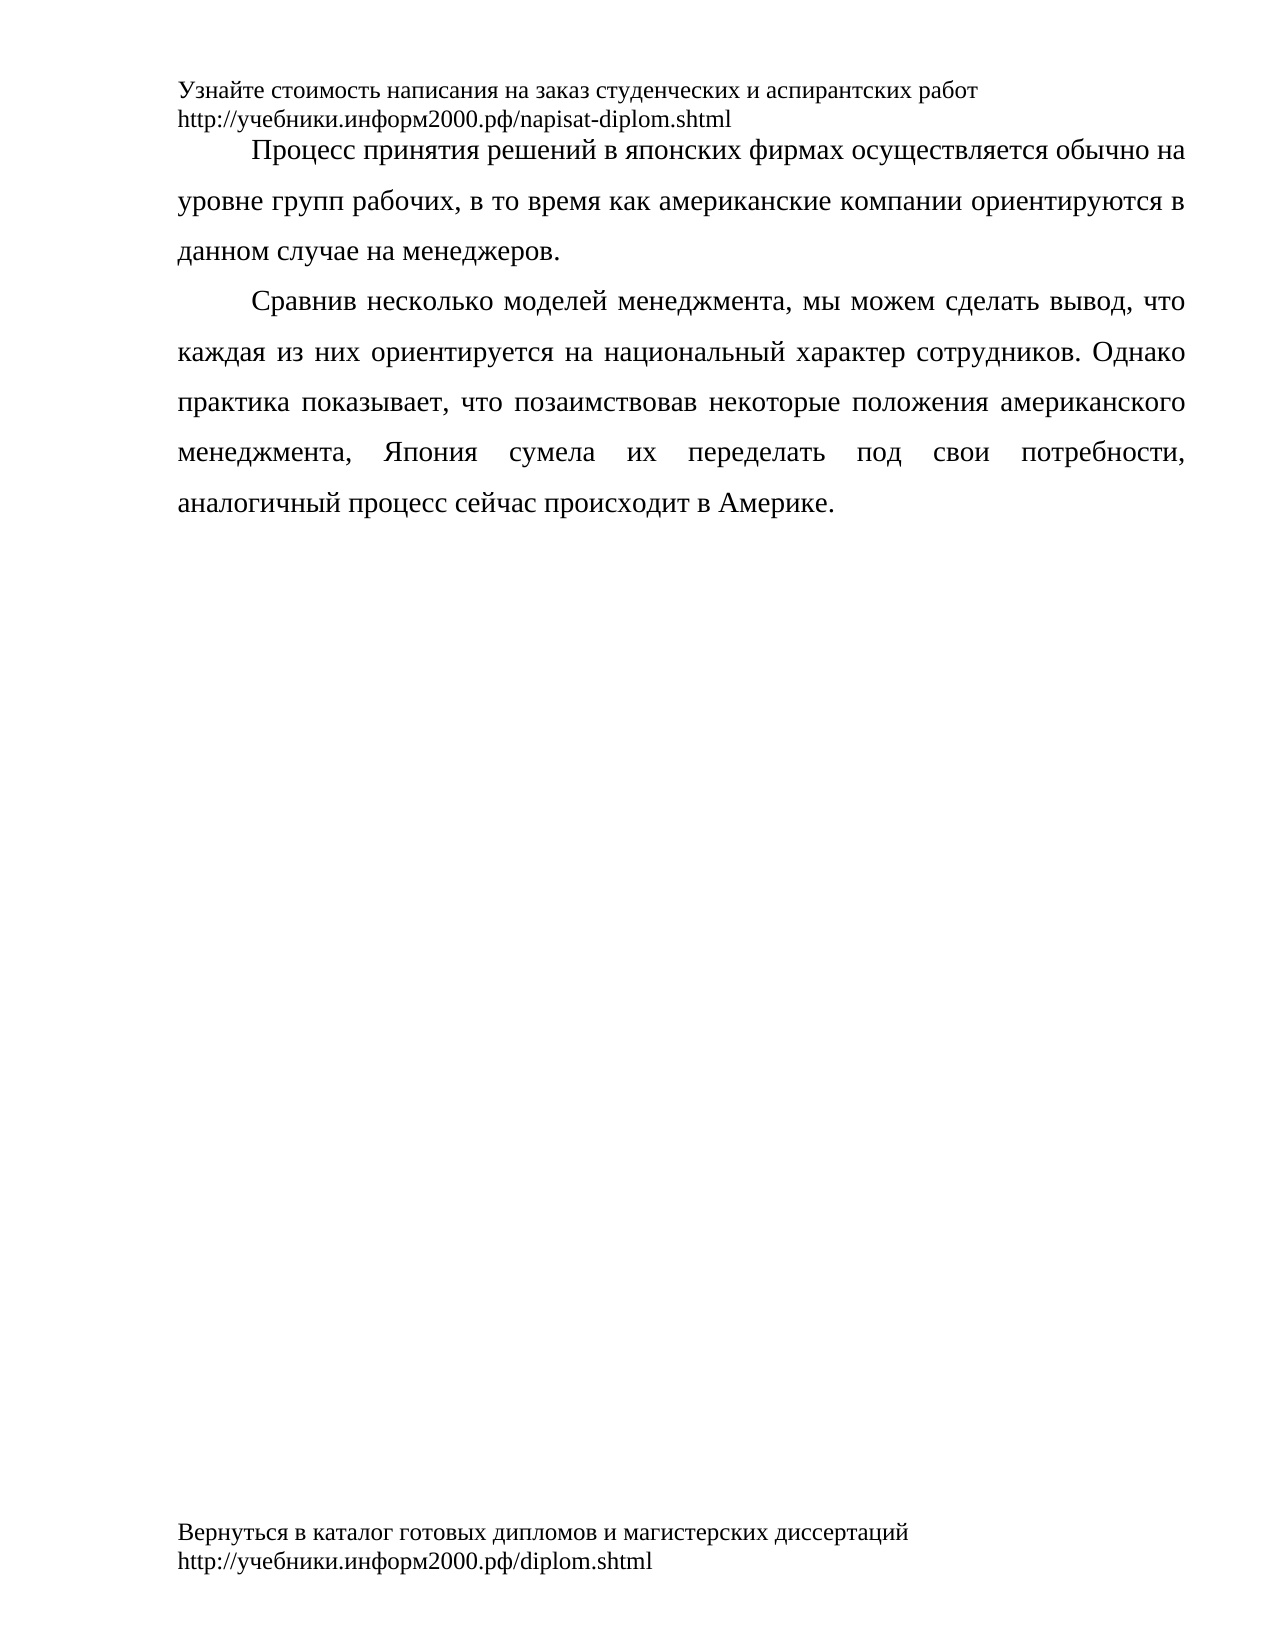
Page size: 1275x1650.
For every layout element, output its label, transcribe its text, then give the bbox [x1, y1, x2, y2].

text Сравнив несколько моделей менеджмента, мы можем сделать вывод, что каждая из них ориентируется на национальный характер сотрудников. Однако практика показывает, что позаимствовав некоторые положения американского менеджмента, Япония сумела их переделать под свои потребности, аналогичный процесс сейчас происходит в Америке. [177, 283, 1186, 518]
text Процесс принятия решений в японских фирмах осуществляется обычно на уровне групп рабочих, в то время как американские компании ориентируются в данном случае на менеджеров. [177, 132, 1186, 267]
